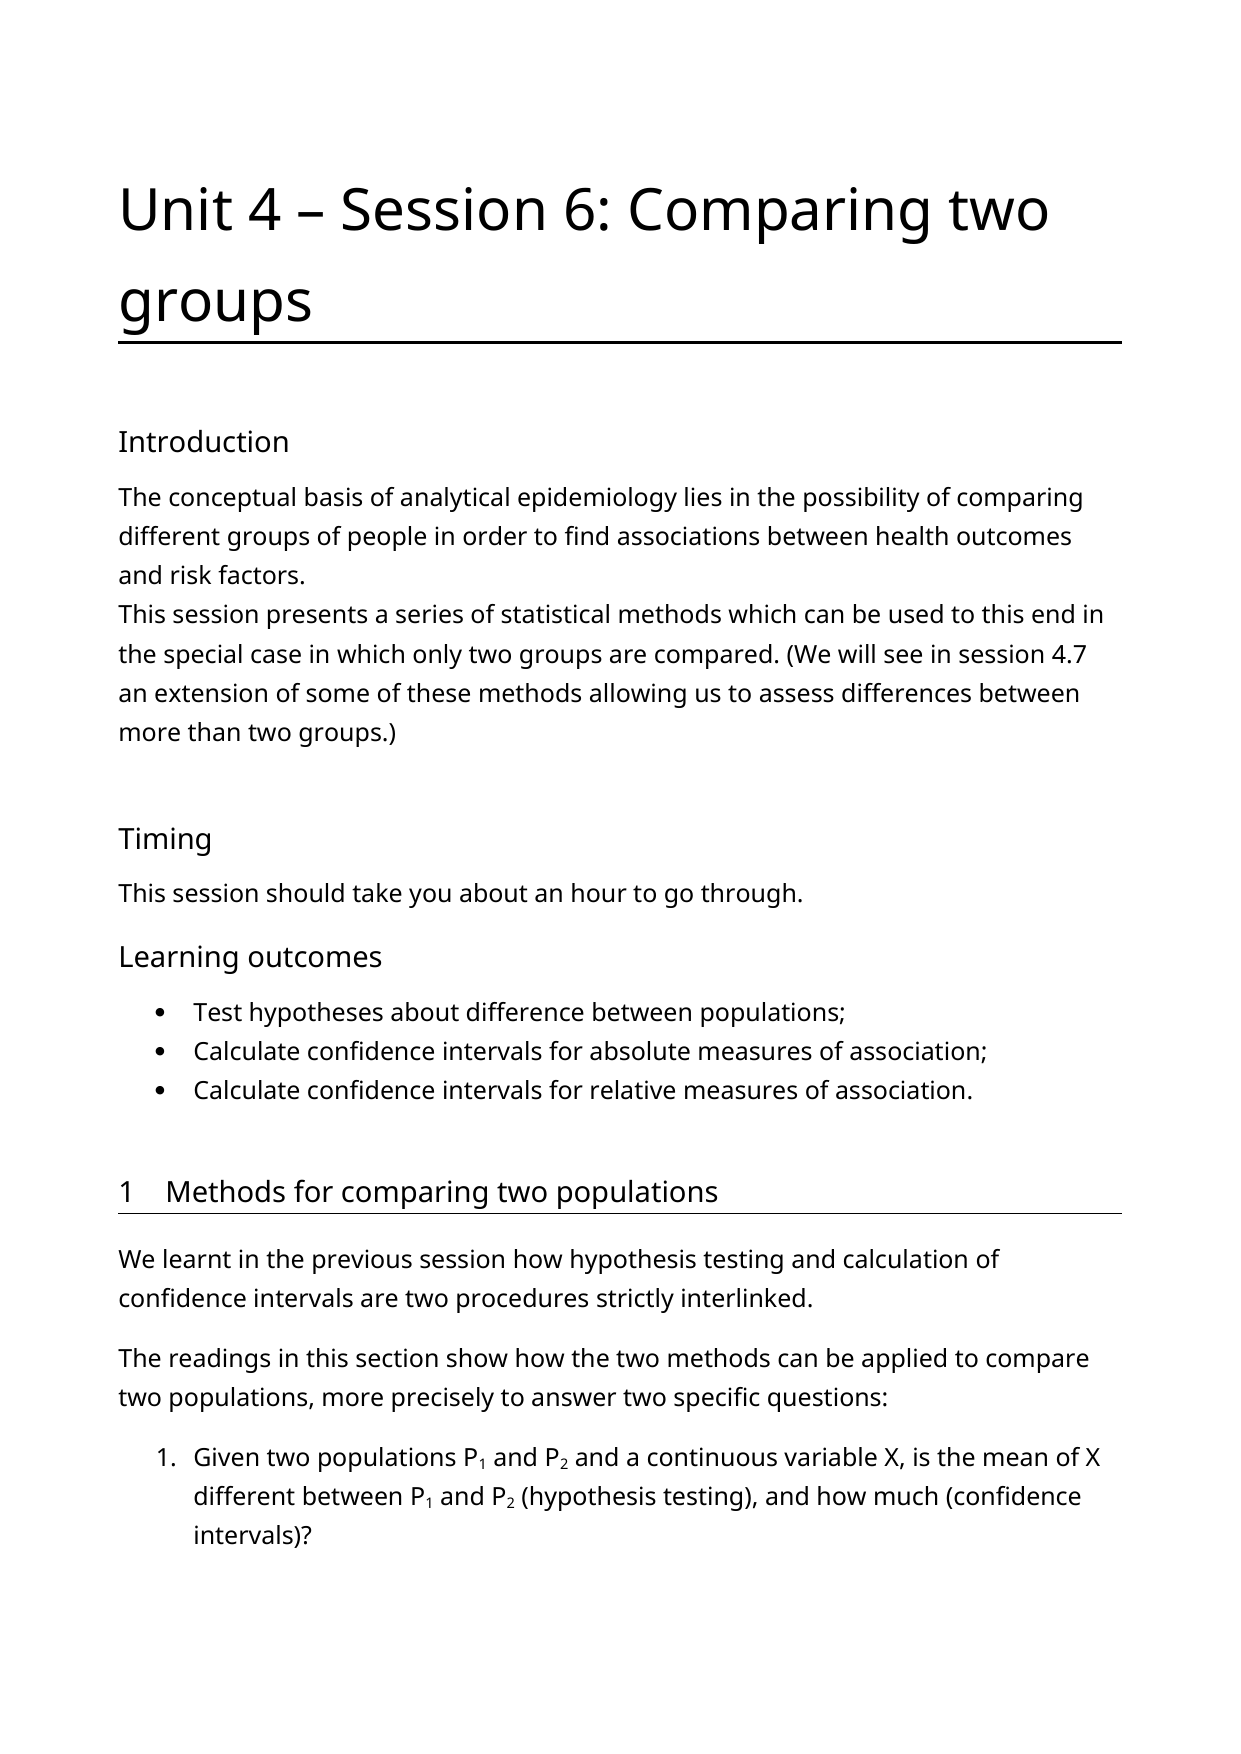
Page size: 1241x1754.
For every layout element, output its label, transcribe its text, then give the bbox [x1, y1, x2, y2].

subtitle Learning outcomes [118, 936, 1122, 976]
subtitle Introduction [118, 422, 1122, 461]
text The conceptual basis of analytical epidemiology lies in the possibility of comparing different groups of people in order to find associations between health outcomes and risk factors. [118, 480, 1122, 592]
subtitle Unit 4 – Session 6: Comparing two groups [118, 168, 1122, 341]
list Test hypotheses about difference between populations; [156, 994, 1122, 1028]
list Calculate confidence intervals for absolute measures of association; [156, 1033, 1122, 1067]
text Timing [118, 818, 1122, 858]
text This session presents a series of statistical methods which can be used to this end in the special case in which only two groups are compared. (We will see in session 4.7 an extension of some of these methods allowing us to assess differences between more than two groups.) [118, 597, 1122, 749]
list Calculate confidence intervals for relative measures of association. [156, 1073, 1122, 1107]
list Given two populations P1 and P2 and a continuous variable X, is the mean of X different between P1 and P2 (hypothesis testing), and how much (confidence intervals)? [156, 1440, 1122, 1552]
text 1 Methods for comparing two populations [118, 1172, 1122, 1213]
text The readings in this section show how the two methods can be applied to compare two populations, more precisely to answer two specific questions: [118, 1341, 1122, 1414]
text This session should take you about an hour to go through. [118, 876, 1122, 910]
text We learnt in the previous session how hypothesis testing and calculation of confidence intervals are two procedures strictly interlinked. [118, 1241, 1122, 1314]
